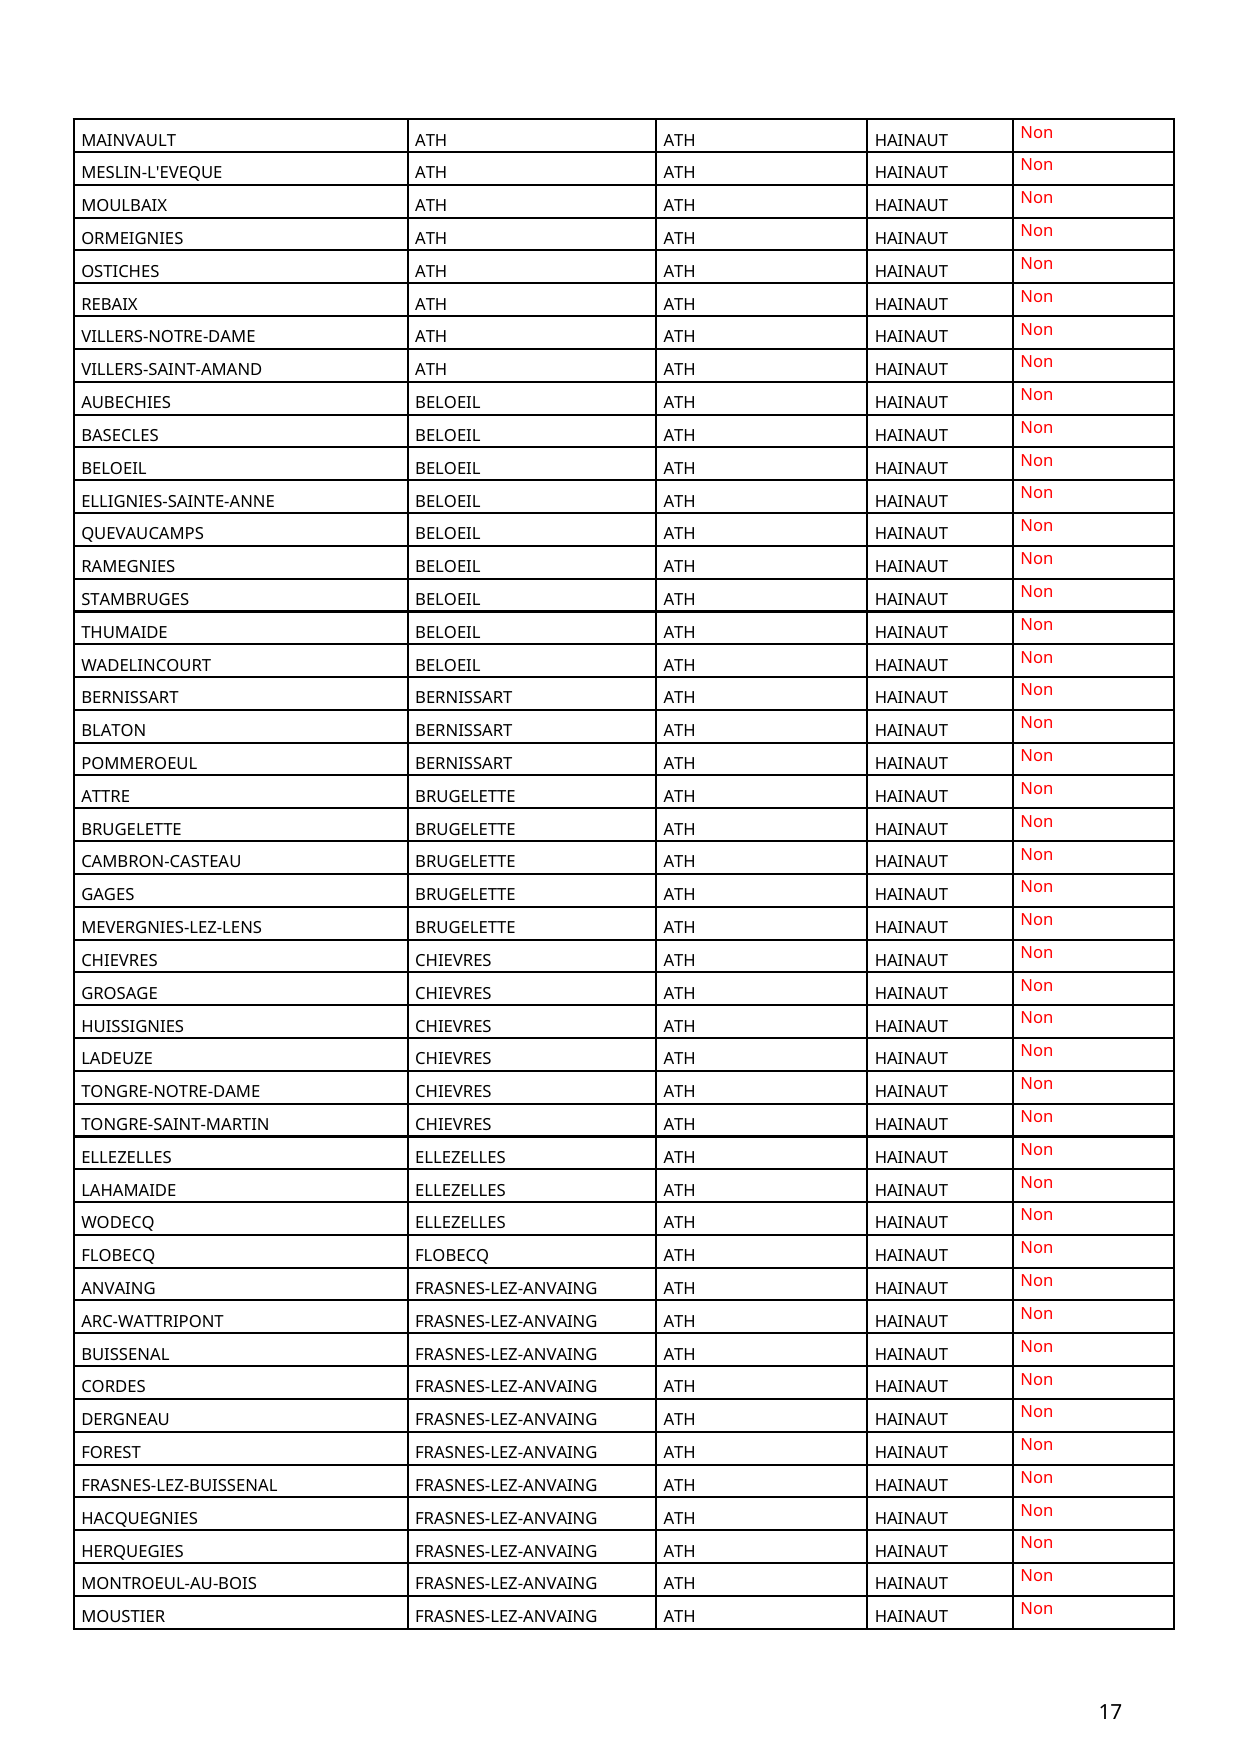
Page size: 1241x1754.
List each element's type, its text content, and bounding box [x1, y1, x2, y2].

table_cell ATH [657, 1564, 866, 1595]
table_cell CHIEVRES [409, 1105, 655, 1135]
table_cell BRUGELETTE [409, 875, 655, 906]
table_cell HAINAUT [868, 1006, 1012, 1037]
table_cell MONTROEUL-AU-BOIS [75, 1564, 407, 1595]
table_cell ATH [657, 284, 866, 315]
table_cell BELOEIL [409, 547, 655, 577]
table_cell HAINAUT [868, 514, 1012, 545]
table_cell Non [1014, 120, 1173, 151]
table_cell HAINAUT [868, 1039, 1012, 1070]
table_cell Non [1014, 941, 1173, 971]
table_cell Non [1014, 1531, 1173, 1562]
table_cell ATH [657, 908, 866, 938]
table_cell LADEUZE [75, 1039, 407, 1070]
table_cell ATH [409, 120, 655, 151]
table_cell HAINAUT [868, 580, 1012, 610]
table_cell FRASNES-LEZ-BUISSENAL [75, 1466, 407, 1496]
table_cell ATH [657, 776, 866, 807]
table_cell BRUGELETTE [409, 842, 655, 873]
table_cell FRASNES-LEZ-ANVAING [409, 1301, 655, 1332]
table_cell ANVAING [75, 1269, 407, 1299]
table_cell Non [1014, 645, 1173, 676]
table_cell CORDES [75, 1367, 407, 1398]
table_cell ATH [657, 1498, 866, 1529]
table_cell BLATON [75, 711, 407, 742]
table_cell Non [1014, 973, 1173, 1004]
table_cell Non [1014, 514, 1173, 545]
table_cell ATH [409, 317, 655, 348]
table_cell TONGRE-SAINT-MARTIN [75, 1105, 407, 1135]
table_cell HAINAUT [868, 776, 1012, 807]
table_cell DERGNEAU [75, 1400, 407, 1431]
table_cell ATH [657, 613, 866, 643]
table_cell REBAIX [75, 284, 407, 315]
table_cell HAINAUT [868, 1466, 1012, 1496]
table_cell ATTRE [75, 776, 407, 807]
table_cell Non [1014, 448, 1173, 479]
table_cell ATH [657, 1170, 866, 1201]
table_cell Non [1014, 1564, 1173, 1595]
table_cell GAGES [75, 875, 407, 906]
table_cell BERNISSART [75, 678, 407, 709]
table_cell HACQUEGNIES [75, 1498, 407, 1529]
table_cell ATH [657, 875, 866, 906]
table_cell Non [1014, 842, 1173, 873]
table_cell CHIEVRES [409, 1072, 655, 1102]
table_cell HAINAUT [868, 908, 1012, 938]
table_cell OSTICHES [75, 251, 407, 282]
table_cell Non [1014, 1367, 1173, 1398]
table_cell HAINAUT [868, 645, 1012, 676]
table_cell Non [1014, 383, 1173, 413]
table_cell BRUGELETTE [409, 908, 655, 938]
table_cell ATH [657, 1269, 866, 1299]
table_cell BUISSENAL [75, 1334, 407, 1365]
table_cell ATH [657, 1597, 866, 1627]
table_cell FRASNES-LEZ-ANVAING [409, 1269, 655, 1299]
table_cell GROSAGE [75, 973, 407, 1004]
table_cell FRASNES-LEZ-ANVAING [409, 1466, 655, 1496]
table_cell ATH [409, 219, 655, 249]
table_cell ATH [657, 120, 866, 151]
table_cell CHIEVRES [409, 941, 655, 971]
table_cell MOUSTIER [75, 1597, 407, 1627]
table_cell HAINAUT [868, 875, 1012, 906]
table_cell VILLERS-NOTRE-DAME [75, 317, 407, 348]
table_cell ATH [657, 1433, 866, 1463]
table_cell LAHAMAIDE [75, 1170, 407, 1201]
table_cell ATH [657, 317, 866, 348]
table_cell Non [1014, 744, 1173, 774]
table_cell FRASNES-LEZ-ANVAING [409, 1564, 655, 1595]
table_cell Non [1014, 1170, 1173, 1201]
table_cell ATH [657, 383, 866, 413]
table_cell FRASNES-LEZ-ANVAING [409, 1433, 655, 1463]
table_cell HAINAUT [868, 416, 1012, 446]
table_cell Non [1014, 416, 1173, 446]
table_cell HAINAUT [868, 711, 1012, 742]
table_cell HAINAUT [868, 350, 1012, 381]
table_cell HAINAUT [868, 317, 1012, 348]
table_cell ATH [657, 350, 866, 381]
table_cell MOULBAIX [75, 186, 407, 217]
table_cell Non [1014, 1006, 1173, 1037]
table_cell BERNISSART [409, 678, 655, 709]
table_cell Non [1014, 908, 1173, 938]
table_cell ELLIGNIES-SAINTE-ANNE [75, 481, 407, 512]
table_cell ATH [657, 219, 866, 249]
table_cell ATH [657, 1203, 866, 1234]
table_cell HAINAUT [868, 613, 1012, 643]
table_cell Non [1014, 186, 1173, 217]
table_cell Non [1014, 251, 1173, 282]
table_cell FRASNES-LEZ-ANVAING [409, 1531, 655, 1562]
table_cell BELOEIL [409, 448, 655, 479]
table_cell ATH [657, 416, 866, 446]
table_cell BELOEIL [409, 416, 655, 446]
table_cell QUEVAUCAMPS [75, 514, 407, 545]
table_cell Non [1014, 317, 1173, 348]
table_cell ELLEZELLES [409, 1203, 655, 1234]
table_cell ATH [657, 1334, 866, 1365]
table_cell HAINAUT [868, 1531, 1012, 1562]
table_cell ATH [657, 251, 866, 282]
table_cell VILLERS-SAINT-AMAND [75, 350, 407, 381]
table_cell ATH [657, 1072, 866, 1102]
table_cell ATH [657, 678, 866, 709]
table_cell FRASNES-LEZ-ANVAING [409, 1334, 655, 1365]
table_cell BELOEIL [409, 613, 655, 643]
table_cell ATH [657, 1105, 866, 1135]
table_cell HAINAUT [868, 1301, 1012, 1332]
table_cell HAINAUT [868, 219, 1012, 249]
table_cell Non [1014, 1301, 1173, 1332]
table_cell WODECQ [75, 1203, 407, 1234]
table_cell HAINAUT [868, 1367, 1012, 1398]
table_cell CHIEVRES [409, 1006, 655, 1037]
table_cell MESLIN-L'EVEQUE [75, 153, 407, 184]
table_cell HUISSIGNIES [75, 1006, 407, 1037]
table_cell Non [1014, 711, 1173, 742]
table_cell ATH [657, 514, 866, 545]
table_cell ATH [657, 645, 866, 676]
table_cell CHIEVRES [75, 941, 407, 971]
table_cell Non [1014, 809, 1173, 840]
table_cell ATH [409, 251, 655, 282]
table_cell HAINAUT [868, 1170, 1012, 1201]
table_cell CAMBRON-CASTEAU [75, 842, 407, 873]
table_cell BASECLES [75, 416, 407, 446]
table_cell ORMEIGNIES [75, 219, 407, 249]
table_cell ATH [657, 744, 866, 774]
table_cell FRASNES-LEZ-ANVAING [409, 1367, 655, 1398]
table_cell ATH [657, 481, 866, 512]
table_cell ATH [657, 580, 866, 610]
table_cell HAINAUT [868, 284, 1012, 315]
table_cell ATH [657, 1138, 866, 1168]
table_cell HAINAUT [868, 809, 1012, 840]
table_cell FRASNES-LEZ-ANVAING [409, 1400, 655, 1431]
table_cell HAINAUT [868, 1072, 1012, 1102]
table_cell ATH [657, 1301, 866, 1332]
table_cell HAINAUT [868, 973, 1012, 1004]
table_cell HAINAUT [868, 1269, 1012, 1299]
table_cell Non [1014, 1039, 1173, 1070]
table_cell ATH [409, 284, 655, 315]
table_cell HAINAUT [868, 842, 1012, 873]
table_cell HAINAUT [868, 1400, 1012, 1431]
table_cell Non [1014, 219, 1173, 249]
table_cell BELOEIL [409, 481, 655, 512]
table_cell ARC-WATTRIPONT [75, 1301, 407, 1332]
table_cell Non [1014, 776, 1173, 807]
table_cell ATH [657, 711, 866, 742]
table_cell HAINAUT [868, 251, 1012, 282]
table_cell HAINAUT [868, 1203, 1012, 1234]
table_cell BELOEIL [409, 383, 655, 413]
table_cell HAINAUT [868, 1433, 1012, 1463]
table_cell ELLEZELLES [409, 1170, 655, 1201]
table_cell ATH [657, 1531, 866, 1562]
table_cell HERQUEGIES [75, 1531, 407, 1562]
table_cell Non [1014, 1236, 1173, 1267]
table_cell FOREST [75, 1433, 407, 1463]
table_cell ATH [657, 1236, 866, 1267]
table_cell Non [1014, 284, 1173, 315]
table_cell WADELINCOURT [75, 645, 407, 676]
table_cell BELOEIL [75, 448, 407, 479]
table_cell ATH [657, 153, 866, 184]
table_cell Non [1014, 1138, 1173, 1168]
table_cell ELLEZELLES [409, 1138, 655, 1168]
table_cell Non [1014, 875, 1173, 906]
table_cell ATH [657, 1006, 866, 1037]
table_cell MAINVAULT [75, 120, 407, 151]
table_cell HAINAUT [868, 547, 1012, 577]
table_cell HAINAUT [868, 448, 1012, 479]
table_cell Non [1014, 1203, 1173, 1234]
table_cell Non [1014, 613, 1173, 643]
table_cell AUBECHIES [75, 383, 407, 413]
table_cell Non [1014, 1334, 1173, 1365]
table_cell HAINAUT [868, 1334, 1012, 1365]
table_cell ATH [657, 1400, 866, 1431]
table_cell CHIEVRES [409, 973, 655, 1004]
table_cell HAINAUT [868, 1236, 1012, 1267]
table_cell Non [1014, 1433, 1173, 1463]
table_cell ATH [657, 809, 866, 840]
table_cell Non [1014, 1400, 1173, 1431]
table_cell STAMBRUGES [75, 580, 407, 610]
table_cell ATH [657, 1466, 866, 1496]
table_cell ATH [409, 153, 655, 184]
table_cell Non [1014, 350, 1173, 381]
table_cell HAINAUT [868, 1498, 1012, 1529]
table_cell TONGRE-NOTRE-DAME [75, 1072, 407, 1102]
table_cell BRUGELETTE [75, 809, 407, 840]
table_cell HAINAUT [868, 1564, 1012, 1595]
table_cell HAINAUT [868, 678, 1012, 709]
table_cell RAMEGNIES [75, 547, 407, 577]
table_cell HAINAUT [868, 186, 1012, 217]
table_cell Non [1014, 580, 1173, 610]
table_cell ELLEZELLES [75, 1138, 407, 1168]
table_cell ATH [657, 842, 866, 873]
table_cell BELOEIL [409, 580, 655, 610]
table_cell ATH [657, 547, 866, 577]
table_cell HAINAUT [868, 383, 1012, 413]
table_cell Non [1014, 1597, 1173, 1627]
table_cell BELOEIL [409, 645, 655, 676]
table_cell HAINAUT [868, 941, 1012, 971]
table_cell MEVERGNIES-LEZ-LENS [75, 908, 407, 938]
table_cell HAINAUT [868, 1138, 1012, 1168]
table_cell ATH [657, 973, 866, 1004]
table_cell Non [1014, 1105, 1173, 1135]
table_cell BERNISSART [409, 711, 655, 742]
table_cell POMMEROEUL [75, 744, 407, 774]
table_cell HAINAUT [868, 120, 1012, 151]
table_cell Non [1014, 1466, 1173, 1496]
table_cell Non [1014, 481, 1173, 512]
table_cell Non [1014, 1498, 1173, 1529]
table_cell HAINAUT [868, 1597, 1012, 1627]
table_cell HAINAUT [868, 481, 1012, 512]
table_cell Non [1014, 547, 1173, 577]
table_cell BELOEIL [409, 514, 655, 545]
table_cell HAINAUT [868, 744, 1012, 774]
table_cell ATH [657, 941, 866, 971]
table_cell ATH [657, 1039, 866, 1070]
table_cell ATH [657, 1367, 866, 1398]
table_cell ATH [409, 350, 655, 381]
table_cell ATH [409, 186, 655, 217]
table_cell BERNISSART [409, 744, 655, 774]
table_cell Non [1014, 678, 1173, 709]
table_cell BRUGELETTE [409, 809, 655, 840]
table_cell FLOBECQ [75, 1236, 407, 1267]
table_cell THUMAIDE [75, 613, 407, 643]
table_cell FRASNES-LEZ-ANVAING [409, 1498, 655, 1529]
table_cell Non [1014, 1072, 1173, 1102]
table_cell ATH [657, 448, 866, 479]
table_cell Non [1014, 1269, 1173, 1299]
table_cell HAINAUT [868, 1105, 1012, 1135]
table_cell CHIEVRES [409, 1039, 655, 1070]
table_cell FRASNES-LEZ-ANVAING [409, 1597, 655, 1627]
table_cell Non [1014, 153, 1173, 184]
table_cell FLOBECQ [409, 1236, 655, 1267]
table_cell BRUGELETTE [409, 776, 655, 807]
table_cell HAINAUT [868, 153, 1012, 184]
table_cell ATH [657, 186, 866, 217]
